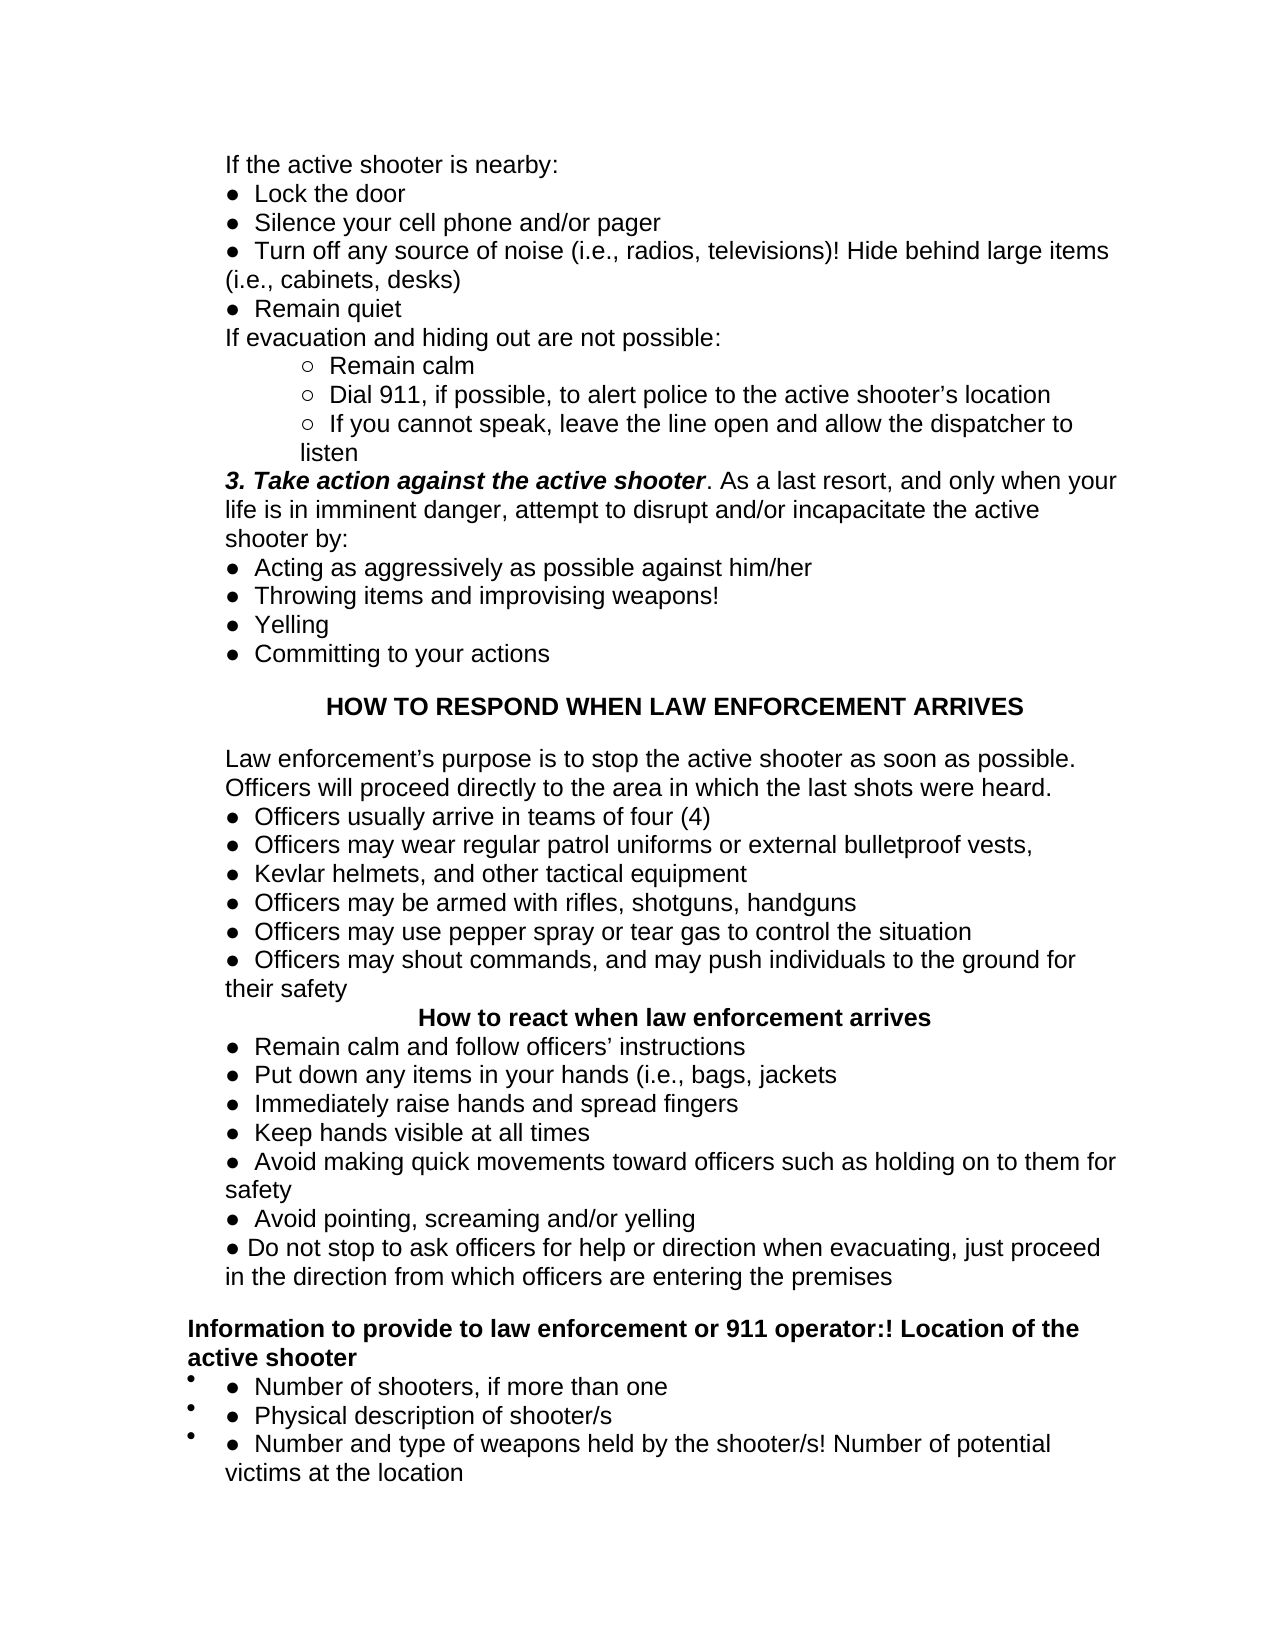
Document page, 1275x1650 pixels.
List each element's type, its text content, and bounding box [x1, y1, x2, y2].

text If the active shooter is nearby​: [225, 150, 1125, 179]
text ● Kevlar helmets, and other tactical equipment [225, 859, 1125, 888]
text ● Do not stop to ask officers for help or direction when evacuating, just proceed in the direction from which officers are entering the premises [225, 1233, 1125, 1290]
text ● Remain calm and follow officers’ instructions [225, 1032, 1125, 1060]
text Information to provide to law enforcement or 911 operator​:! Location of the active shooter [187, 1314, 1125, 1372]
text ● Turn off any source of noise (i.e., radios, televisions)! Hide behind large items (i.e., cabinets, desks) [225, 236, 1125, 294]
text ● Immediately raise hands and spread fingers [225, 1089, 1125, 1118]
text ● Remain quiet [225, 294, 1125, 322]
text ○ If you cannot speak, leave the line open and allow the dispatcher to listen [300, 409, 1125, 466]
text ○ Dial 911, if possible, to alert police to the active shooter’s location [300, 380, 1125, 409]
text ● Keep hands visible at all times [225, 1118, 1125, 1147]
list ● Physical description of shooter/s [187, 1401, 1125, 1429]
text ● Officers may be armed with rifles, shotguns, handguns [225, 888, 1125, 917]
text ● Yelling [225, 610, 1125, 639]
text ● Avoid pointing, screaming and/or yelling [225, 1204, 1125, 1233]
text ○ Remain calm [300, 351, 1125, 380]
text ● Officers usually arrive in teams of four (4) [225, 802, 1125, 830]
text How to react when law enforcement arrives​ [225, 1003, 1125, 1032]
text ● Throwing items and improvising weapons! [225, 581, 1125, 610]
text ● Committing to your actions [225, 639, 1125, 667]
text ● Avoid making quick movements toward officers such as holding on to them for safety [225, 1147, 1125, 1204]
text ● Officers may use pepper spray or tear gas to control the situation [225, 917, 1125, 945]
text Law enforcement’s purpose is to stop the active shooter as soon as possible. Officers will proceed directly to the area in which the last shots were heard. [225, 744, 1125, 802]
text ● Lock the door [225, 179, 1125, 207]
list ● Number of shooters, if more than one [187, 1372, 1125, 1401]
text ● Silence your cell phone and/or pager [225, 207, 1125, 236]
text ● Put down any items in your hands (i.e., bags, jackets [225, 1060, 1125, 1089]
text HOW TO RESPOND WHEN LAW ENFORCEMENT ARRIVES [225, 691, 1125, 720]
text ● Acting as aggressively as possible against him/her [225, 552, 1125, 581]
text 3. Take action against the active shooter. ​As a last resort, and only when your life is in imminent danger, attempt to disrupt and/or incapacitate the active shooter by: [225, 466, 1125, 552]
text ● Officers may shout commands, and may push individuals to the ground for their safety [225, 945, 1125, 1003]
text If evacuation and hiding out are not possible​: [225, 322, 1125, 351]
list ● Number and type of weapons held by the shooter/s! Number of potential victims at the location [187, 1429, 1125, 1487]
text ● Officers may wear regular patrol uniforms or external bulletproof vests, [225, 830, 1125, 859]
